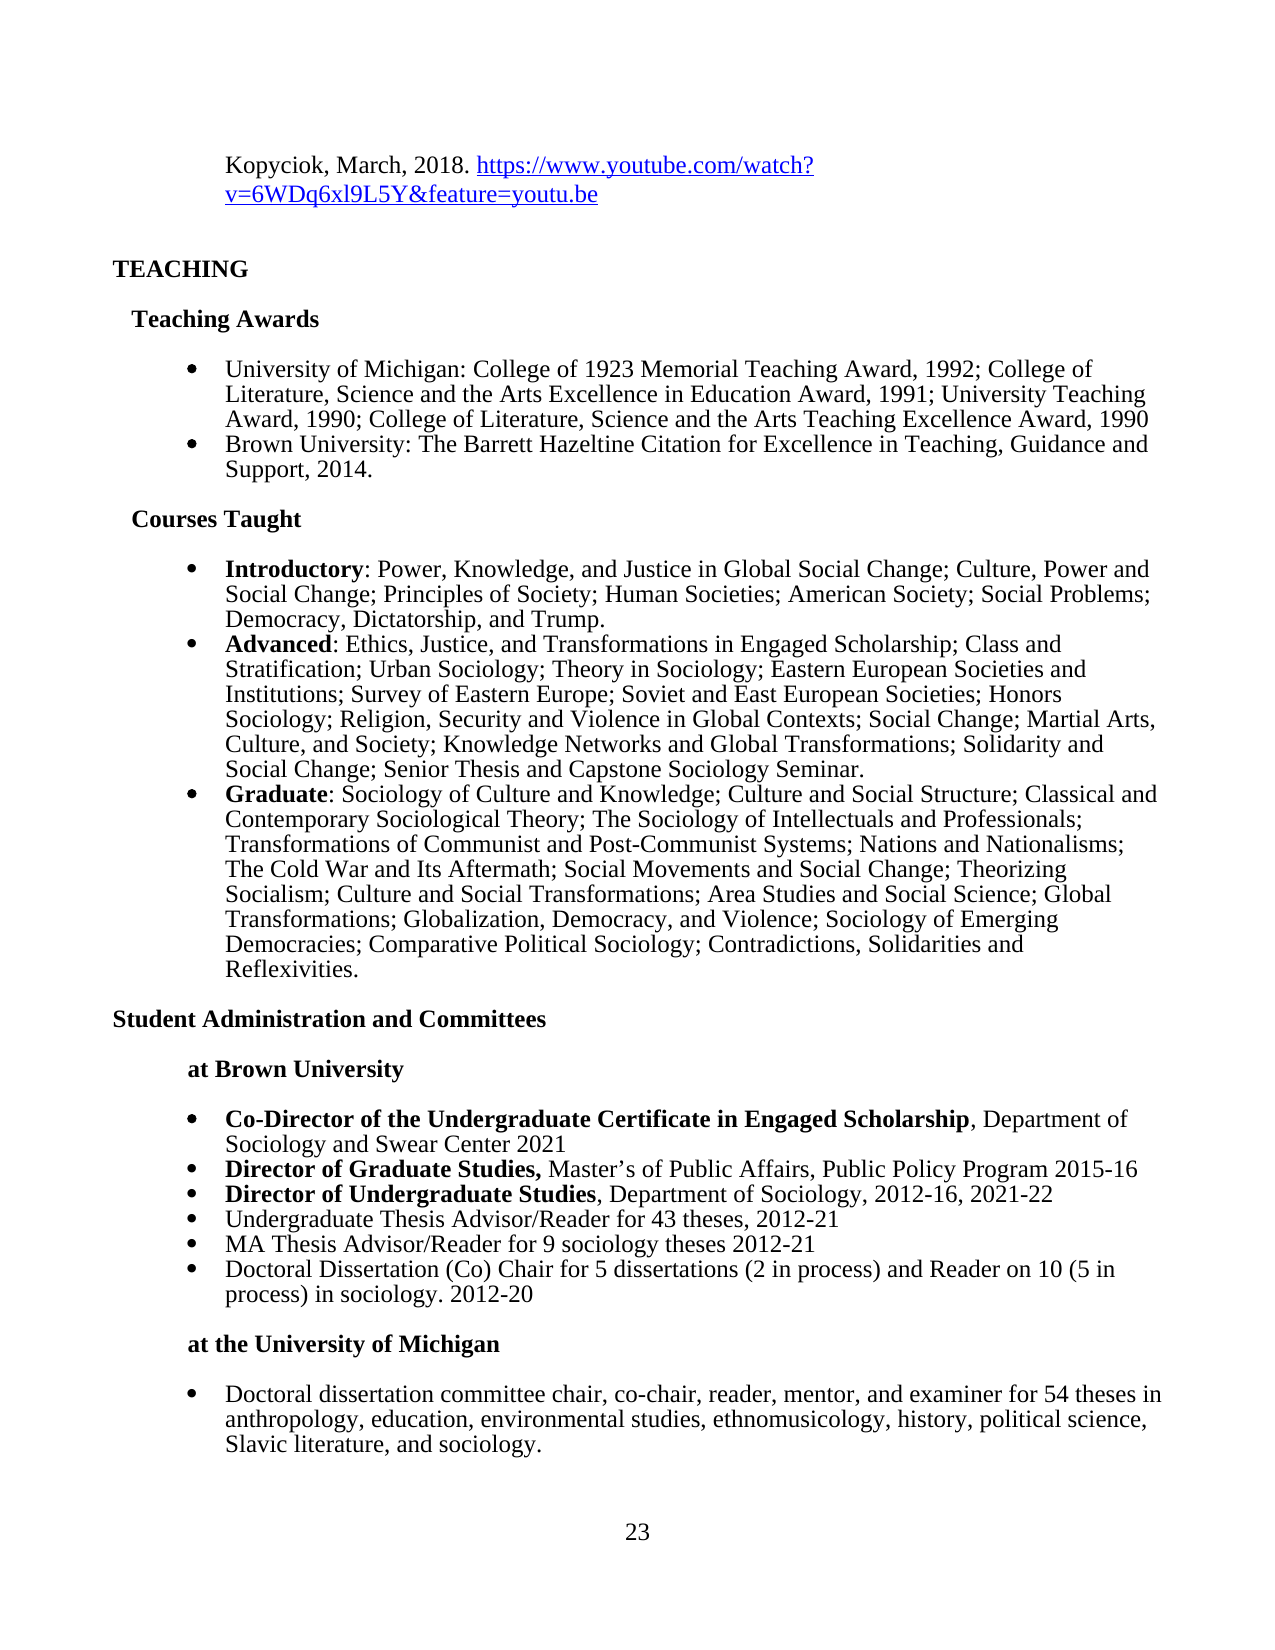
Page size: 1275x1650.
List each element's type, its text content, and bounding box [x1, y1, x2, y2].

list Introductory: Power, Knowledge, and Justice in Global Social Change; Culture, Power and Social Change; Principles of Society; Human Societies; American Society; Social Problems; Democracy, Dictatorship, and Trump. [187, 557, 1162, 632]
list Doctoral dissertation committee chair, co-chair, reader, mentor, and examiner for 54 theses in anthropology, education, environmental studies, ethnomusicology, history, political science, Slavic literature, and sociology. [187, 1382, 1162, 1457]
text Student Administration and Committees [112, 1007, 1162, 1032]
list Doctoral Dissertation (Co) Chair for 5 dissertations (2 in process) and Reader on 10 (5 in process) in sociology. 2012-20 [187, 1257, 1162, 1307]
list University of Michigan: College of 1923 Memorial Teaching Award, 1992; College of Literature, Science and the Arts Excellence in Education Award, 1991; University Teaching Award, 1990; College of Literature, Science and the Arts Teaching Excellence Award, 1990 [187, 357, 1162, 432]
list Undergraduate Thesis Advisor/Reader for 43 theses, 2012-21 [187, 1207, 1162, 1232]
text Courses Taught [112, 507, 1162, 532]
text Teaching Awards [112, 307, 1162, 332]
list Advanced: Ethics, Justice, and Transformations in Engaged Scholarship; Class and Stratification; Urban Sociology; Theory in Sociology; Eastern European Societies and Institutions; Survey of Eastern Europe; Soviet and East European Societies; Honors Sociology; Religion, Security and Violence in Global Contexts; Social Change; Martial Arts, Culture, and Society; Knowledge Networks and Global Transformations; Solidarity and Social Change; Senior Thesis and Capstone Sociology Seminar. [187, 632, 1162, 782]
list Co-Director of the Undergraduate Certificate in Engaged Scholarship, Department of Sociology and Swear Center 2021 [187, 1107, 1162, 1157]
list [187, 150, 1162, 207]
text TEACHING [112, 257, 1162, 282]
text at Brown University [112, 1057, 1162, 1082]
list MA Thesis Advisor/Reader for 9 sociology theses 2012-21 [187, 1232, 1162, 1257]
list Director of Graduate Studies, Master’s of Public Affairs, Public Policy Program 2015-16 [187, 1157, 1162, 1182]
list Graduate: Sociology of Culture and Knowledge; Culture and Social Structure; Classical and Contemporary Sociological Theory; The Sociology of Intellectuals and Professionals; Transformations of Communist and Post-Communist Systems; Nations and Nationalisms; The Cold War and Its Aftermath; Social Movements and Social Change; Theorizing Socialism; Culture and Social Transformations; Area Studies and Social Science; Global Transformations; Globalization, Democracy, and Violence; Sociology of Emerging Democracies; Comparative Political Sociology; Contradictions, Solidarities and Reflexivities. [187, 782, 1162, 982]
text at the University of Michigan [112, 1332, 1162, 1357]
list Director of Undergraduate Studies, Department of Sociology, 2012-16, 2021-22 [187, 1182, 1162, 1207]
list Brown University: The Barrett Hazeltine Citation for Excellence in Teaching, Guidance and Support, 2014. [187, 432, 1162, 482]
